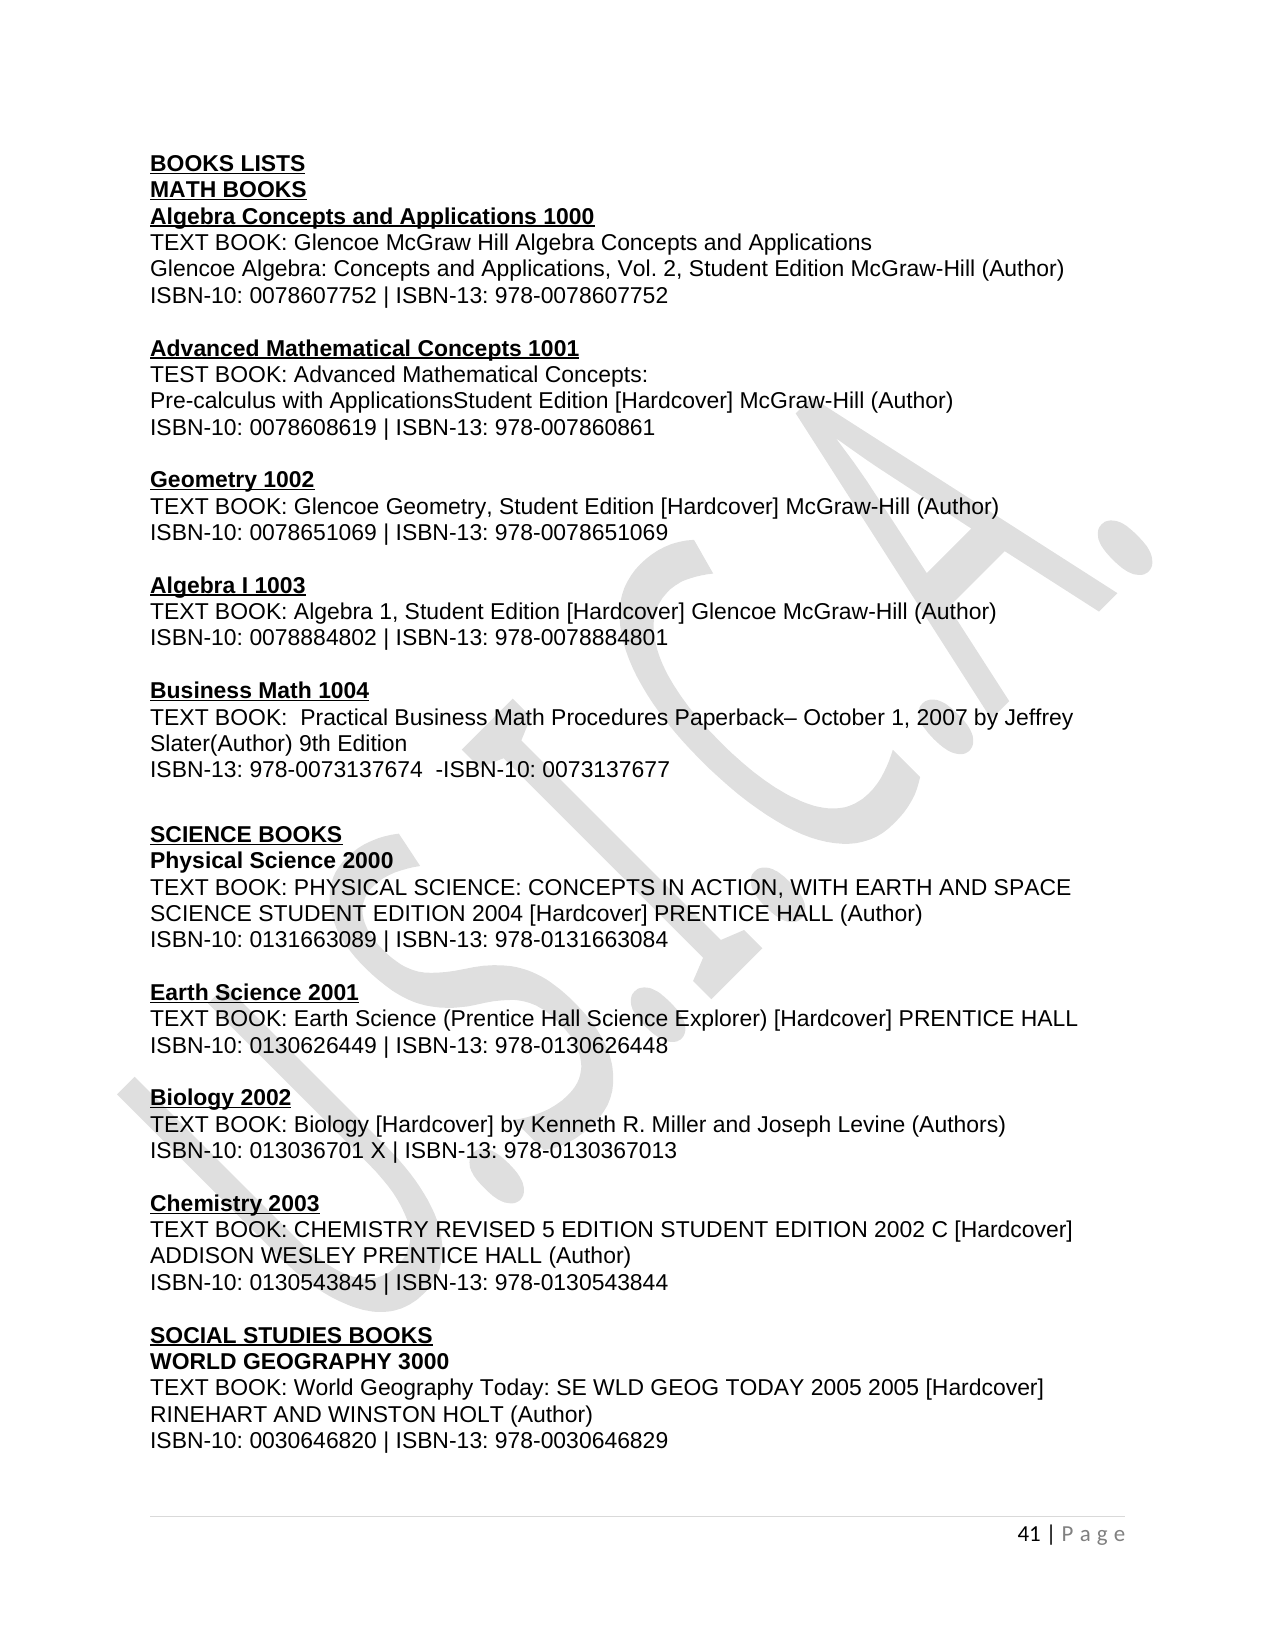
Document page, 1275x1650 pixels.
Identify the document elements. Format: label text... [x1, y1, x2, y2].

text Chemistry 2003 [150, 1190, 1125, 1216]
text Physical Science 2000 [150, 847, 1125, 873]
text TEXT BOOK: Biology [Hardcover] by Kenneth R. Miller and Joseph Levine (Authors) [150, 1111, 1125, 1137]
text Geometry 1002 [150, 466, 1125, 493]
text Glencoe Algebra: Concepts and Applications, Vol. 2, Student Edition McGraw-Hill (Author) [150, 255, 1125, 282]
text TEXT BOOK: CHEMISTRY REVISED 5 EDITION STUDENT EDITION 2002 C [Hardcover] ADDISON WESLEY PRENTICE HALL (Author) [150, 1216, 1125, 1269]
text SCIENCE BOOKS [150, 821, 1125, 847]
text BOOKS LISTS [150, 150, 1125, 176]
text ISBN-10: 013036701 X | ISBN-13: 978-0130367013 [150, 1137, 1125, 1163]
text Algebra I 1003 [150, 572, 1125, 598]
text ISBN-10: 0131663089 | ISBN-13: 978-0131663084 [150, 926, 1125, 953]
text ISBN-10: 0130626449 | ISBN-13: 978-0130626448 [150, 1032, 1125, 1058]
text Business Math 1004 [150, 677, 1125, 703]
text ISBN-10: 0130543845 | ISBN-13: 978-0130543844 [150, 1269, 1125, 1295]
text TEXT BOOK: Glencoe Geometry, Student Edition [Hardcover] McGraw-Hill (Author) [150, 493, 1125, 519]
text ISBN-10: 0078884802 | ISBN-13: 978-0078884801 [150, 624, 1125, 651]
text TEST BOOK: Advanced Mathematical Concepts: [150, 361, 1125, 387]
text TEXT BOOK: PHYSICAL SCIENCE: CONCEPTS IN ACTION, WITH EARTH AND SPACE SCIENCE STUDENT EDITION 2004 [Hardcover] PRENTICE HALL (Author) [150, 873, 1125, 926]
text Biology 2002 [150, 1084, 1125, 1111]
text ISBN-10: 0078607752 | ISBN-13: 978-0078607752 [150, 282, 1125, 308]
text TEXT BOOK: Algebra 1, Student Edition [Hardcover] Glencoe McGraw-Hill (Author) [150, 598, 1125, 624]
text Pre-calculus with ApplicationsStudent Edition [Hardcover] McGraw-Hill (Author) [150, 387, 1125, 413]
text ISBN-10: 0030646820 | ISBN-13: 978-0030646829 [150, 1427, 1125, 1453]
text TEXT BOOK: Earth Science (Prentice Hall Science Explorer) [Hardcover] PRENTICE HALL [150, 1005, 1125, 1032]
text ISBN-10: 0078651069 | ISBN-13: 978-0078651069 [150, 519, 1125, 545]
text SOCIAL STUDIES BOOKS [150, 1322, 1125, 1348]
text ISBN-13: 978-0073137674 -ISBN-10: 0073137677 [150, 756, 1125, 782]
text Earth Science 2001 [150, 979, 1125, 1005]
text TEXT BOOK: Practical Business Math Procedures Paperback– October 1, 2007 by Jeffrey Slater(Author) 9th Edition [150, 703, 1125, 756]
text MATH BOOKS [150, 176, 1125, 203]
text ISBN-10: 0078608619 | ISBN-13: 978-007860861 [150, 413, 1125, 440]
text TEXT BOOK: World Geography Today: SE WLD GEOG TODAY 2005 2005 [Hardcover] RINEHART AND WINSTON HOLT (Author) [150, 1374, 1125, 1427]
text WORLD GEOGRAPHY 3000 [150, 1348, 1125, 1374]
text Advanced Mathematical Concepts 1001 [150, 334, 1125, 361]
text Algebra Concepts and Applications 1000 [150, 203, 1125, 229]
text TEXT BOOK: Glencoe McGraw Hill Algebra Concepts and Applications [150, 229, 1125, 255]
